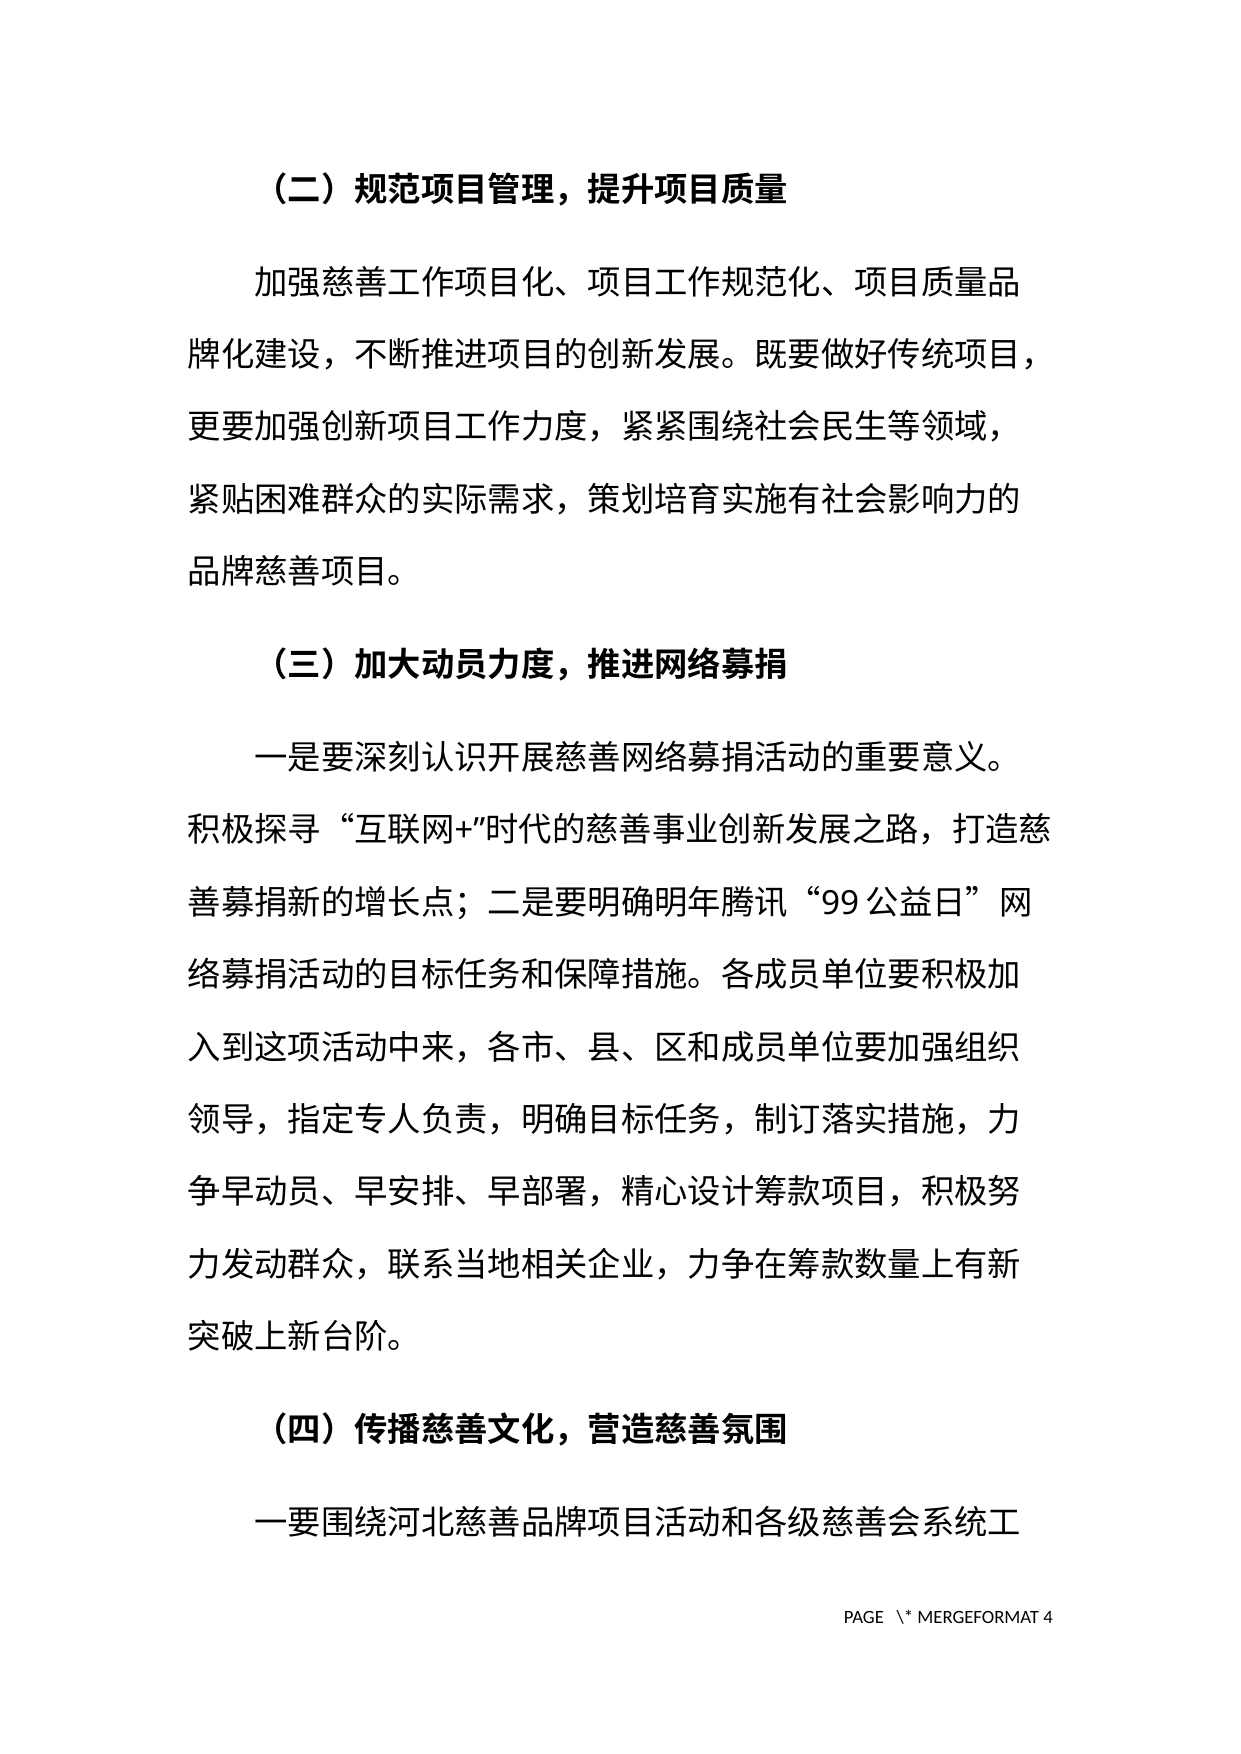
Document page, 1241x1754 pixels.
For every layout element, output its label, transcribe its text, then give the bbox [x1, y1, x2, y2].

text （四）传播慈善文化，营造慈善氛围 [187, 1403, 1053, 1451]
text （二）规范项目管理，提升项目质量 [187, 162, 1053, 211]
text 加强慈善工作项目化、项目工作规范化、项目质量品牌化建设，不断推进项目的创新发展。既要做好传统项目，更要加强创新项目工作力度，紧紧围绕社会民生等领域，紧贴困难群众的实际需求，策划培育实施有社会影响力的品牌慈善项目。 [187, 256, 1053, 593]
text （三）加大动员力度，推进网络募捐 [187, 638, 1053, 686]
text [187, 1496, 1053, 1544]
text 一是要深刻认识开展慈善网络募捐活动的重要意义。积极探寻“互联网+”时代的慈善事业创新发展之路，打造慈善募捐新的增长点；二是要明确明年腾讯“99公益日”网络募捐活动的目标任务和保障措施。各成员单位要积极加入到这项活动中来，各市、县、区和成员单位要加强组织领导，指定专人负责，明确目标任务，制订落实措施，力争早动员、早安排、早部署，精心设计筹款项目，积极努力发动群众，联系当地相关企业，力争在筹款数量上有新突破上新台阶。 [187, 731, 1053, 1358]
